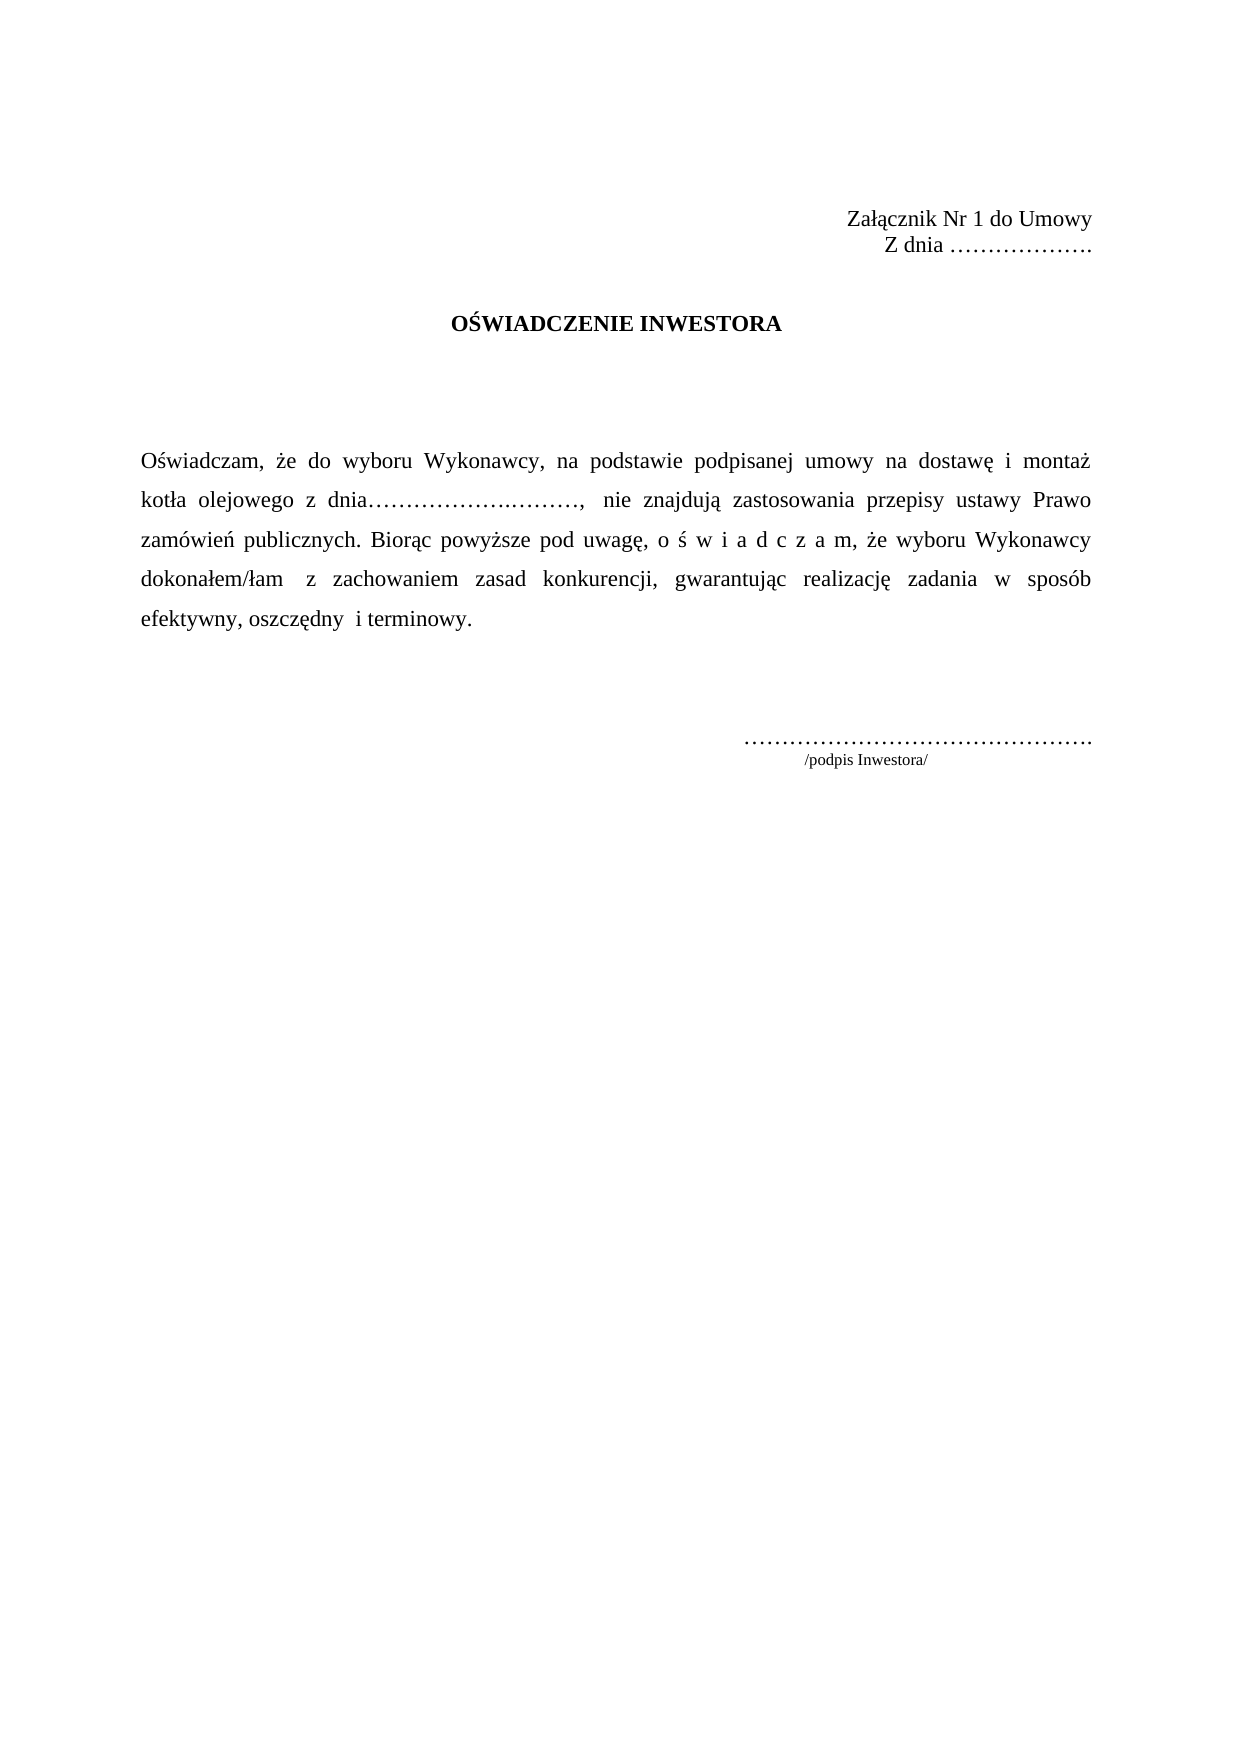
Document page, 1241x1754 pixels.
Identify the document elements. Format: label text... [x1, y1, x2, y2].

text OŚWIADCZENIE INWESTORA [141, 311, 1092, 337]
text Załącznik Nr 1 do Umowy [141, 205, 1092, 231]
text ………………………………………. [141, 723, 1092, 750]
text /podpis Inwestora/ [141, 750, 1092, 769]
text Z dnia ………………. [141, 231, 1092, 258]
text Oświadczam, że do wyboru Wykonawcy, na podstawie podpisanej umowy na dostawę i montaż kotła olejowego z dnia……………….………, nie znajdują zastosowania przepisy ustawy Prawo zamówień publicznych. Biorąc powyższe pod uwagę, o ś w i a d c z a m, że wyboru Wykonawcy dokonałem/łam z zachowaniem zasad konkurencji, gwarantując realizację zadania w sposób efektywny, oszczędny i terminowy. [141, 447, 1092, 631]
